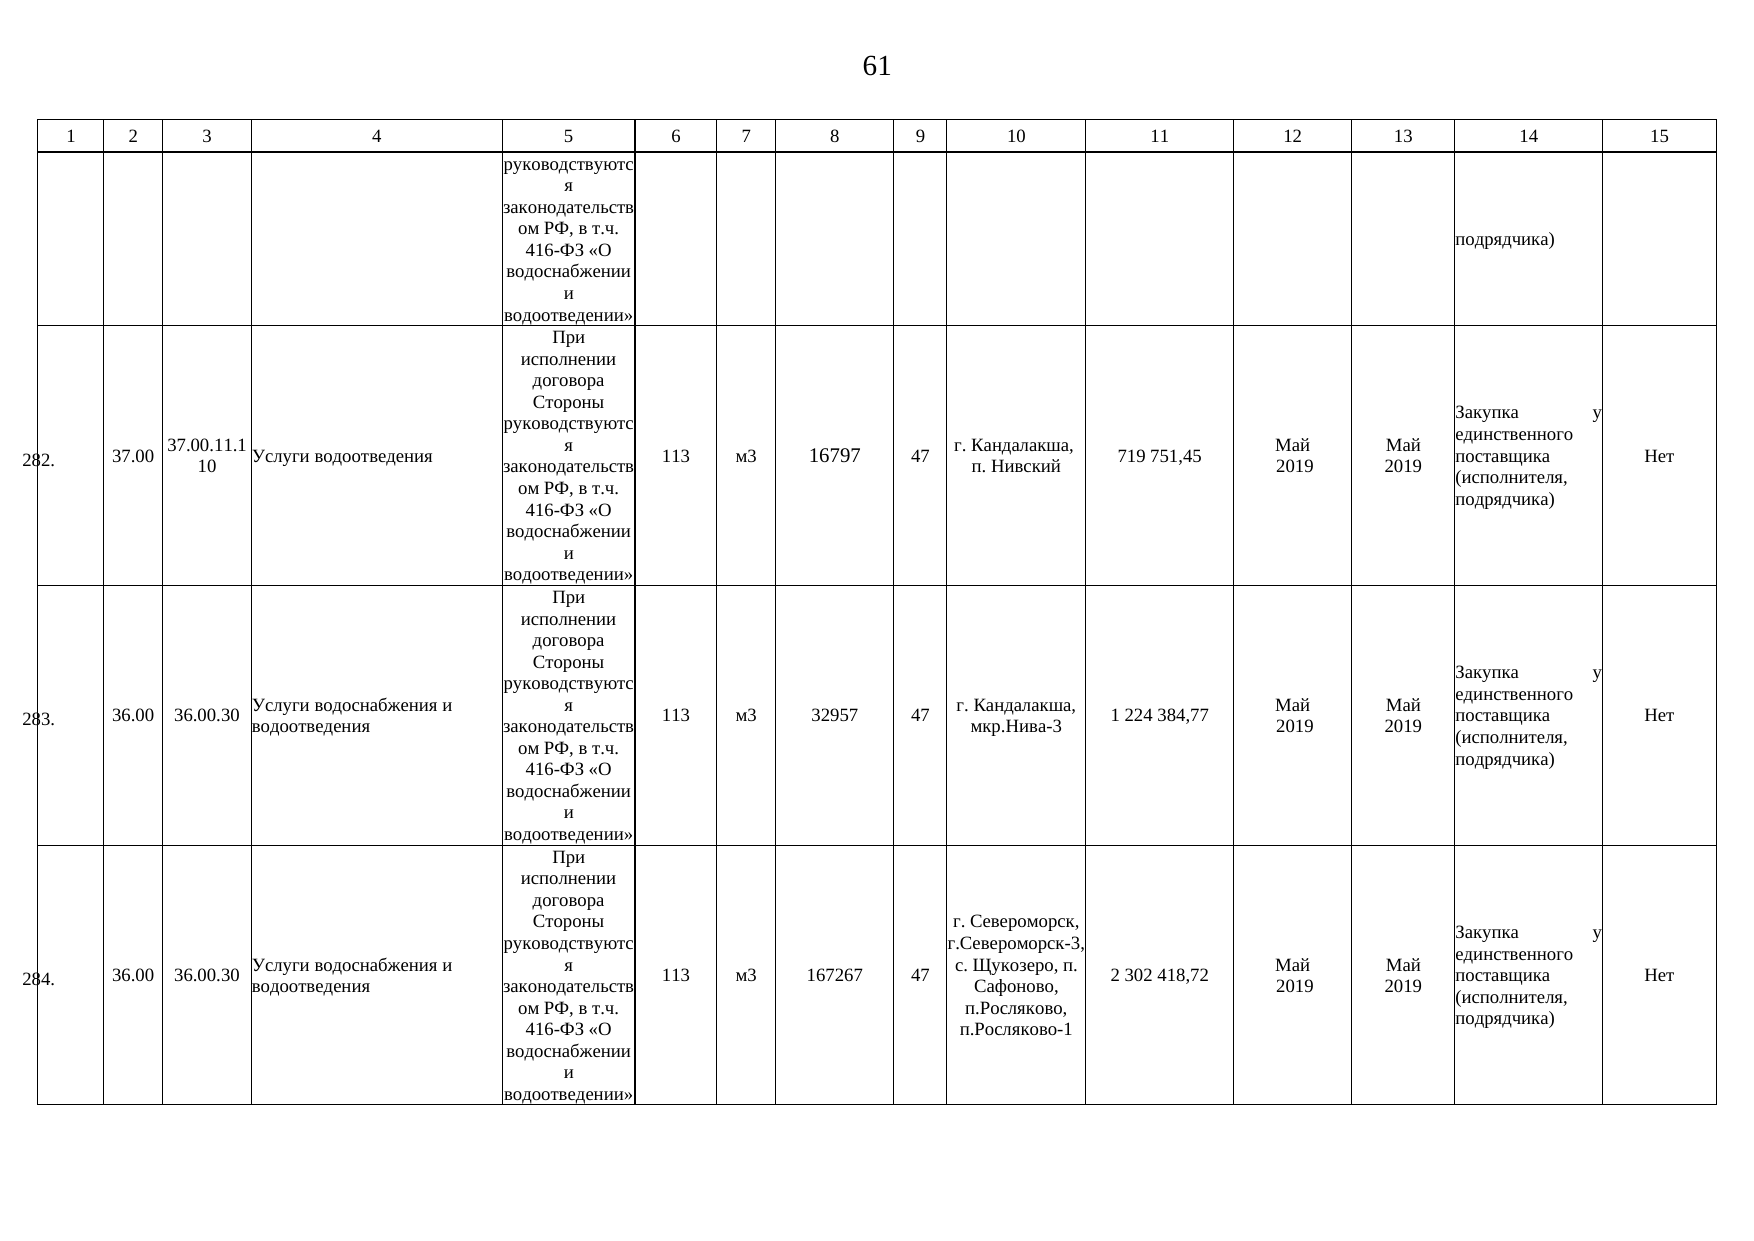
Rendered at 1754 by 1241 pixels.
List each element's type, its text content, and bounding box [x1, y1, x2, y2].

table_header 5 [503, 120, 634, 151]
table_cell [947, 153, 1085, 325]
table_header 8 [776, 120, 893, 151]
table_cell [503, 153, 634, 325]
table_header 1 [38, 120, 103, 151]
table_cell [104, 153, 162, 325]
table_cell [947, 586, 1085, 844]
table_header 14 [1455, 120, 1602, 151]
table_header 12 [1234, 120, 1351, 151]
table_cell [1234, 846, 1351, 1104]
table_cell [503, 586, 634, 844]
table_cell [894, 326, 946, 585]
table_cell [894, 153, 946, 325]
table_header 11 [1086, 120, 1233, 151]
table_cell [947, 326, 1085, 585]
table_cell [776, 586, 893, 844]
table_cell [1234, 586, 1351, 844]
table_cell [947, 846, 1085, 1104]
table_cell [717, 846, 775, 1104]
table_header 2 [104, 120, 162, 151]
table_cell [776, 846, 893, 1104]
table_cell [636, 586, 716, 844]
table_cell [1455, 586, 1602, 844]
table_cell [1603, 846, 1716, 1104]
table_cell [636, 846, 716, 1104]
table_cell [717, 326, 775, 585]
table_header 3 [163, 120, 251, 151]
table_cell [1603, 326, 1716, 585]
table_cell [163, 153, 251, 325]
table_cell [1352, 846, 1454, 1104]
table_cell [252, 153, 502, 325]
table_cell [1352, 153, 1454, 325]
table_header 4 [252, 120, 502, 151]
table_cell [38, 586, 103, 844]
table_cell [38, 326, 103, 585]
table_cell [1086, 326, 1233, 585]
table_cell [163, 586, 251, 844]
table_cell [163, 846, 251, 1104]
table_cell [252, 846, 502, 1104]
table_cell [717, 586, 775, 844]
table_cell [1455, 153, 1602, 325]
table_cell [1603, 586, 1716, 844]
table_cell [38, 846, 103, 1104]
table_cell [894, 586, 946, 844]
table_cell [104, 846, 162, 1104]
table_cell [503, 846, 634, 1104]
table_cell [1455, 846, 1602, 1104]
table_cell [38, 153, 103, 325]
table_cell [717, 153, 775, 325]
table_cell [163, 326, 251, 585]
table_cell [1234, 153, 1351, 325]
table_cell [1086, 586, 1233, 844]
table_header 9 [894, 120, 946, 151]
table_header 7 [717, 120, 775, 151]
table_header 10 [947, 120, 1085, 151]
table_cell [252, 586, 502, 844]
table_header 13 [1352, 120, 1454, 151]
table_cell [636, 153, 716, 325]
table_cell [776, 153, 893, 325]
table_header 15 [1603, 120, 1716, 151]
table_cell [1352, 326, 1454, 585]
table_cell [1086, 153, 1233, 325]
table_header 6 [636, 120, 716, 151]
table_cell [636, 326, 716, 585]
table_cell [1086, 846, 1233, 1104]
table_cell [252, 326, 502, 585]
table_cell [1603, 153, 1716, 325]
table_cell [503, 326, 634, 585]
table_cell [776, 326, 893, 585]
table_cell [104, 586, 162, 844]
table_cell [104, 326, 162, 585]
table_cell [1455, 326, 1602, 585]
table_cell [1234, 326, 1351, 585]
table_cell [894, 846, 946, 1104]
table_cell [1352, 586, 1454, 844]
